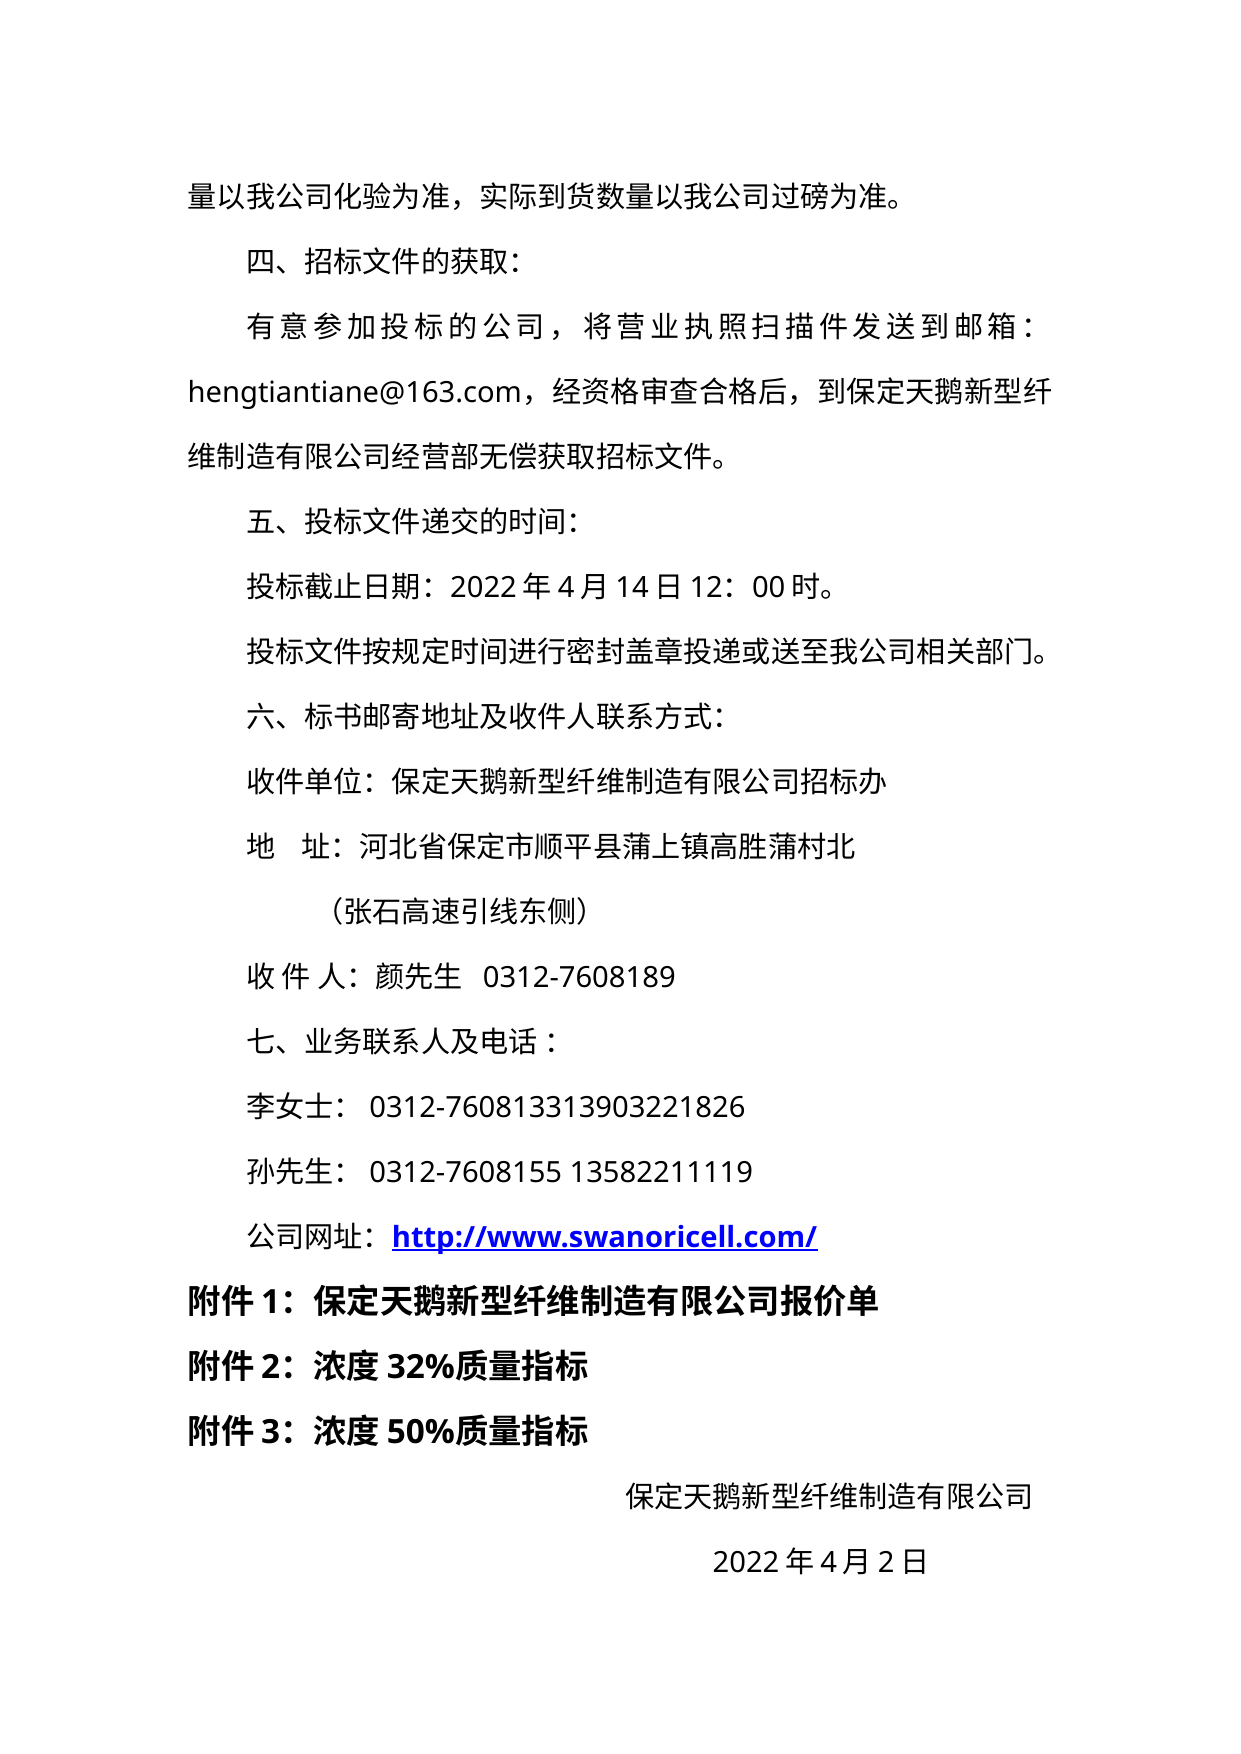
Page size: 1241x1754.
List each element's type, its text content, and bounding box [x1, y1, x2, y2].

text 2022年4月2日 [187, 1527, 1053, 1592]
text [187, 162, 1053, 227]
text 五、投标文件递交的时间： [187, 487, 1053, 552]
text 六、标书邮寄地址及收件人联系方式： [187, 682, 1053, 747]
text 李女士： 0312-760813313903221826 [187, 1072, 1053, 1137]
text 有意参加投标的公司，将营业执照扫描件发送到邮箱：hengtiantiane@163.com，经资格审查合格后，到保定天鹅新型纤维制造有限公司经营部无偿获取招标文件。 [187, 292, 1053, 487]
text 七、业务联系人及电话 ： [187, 1007, 1053, 1072]
text 附件2：浓度32%质量指标 [187, 1332, 1053, 1397]
text （张石高速引线东侧） [187, 877, 1053, 942]
text 收件单位：保定天鹅新型纤维制造有限公司招标办 [187, 747, 1053, 812]
text 保定天鹅新型纤维制造有限公司 [187, 1462, 1053, 1527]
text 四、招标文件的获取： [187, 227, 1053, 292]
text 投标文件按规定时间进行密封盖章投递或送至我公司相关部门。 [187, 617, 1053, 682]
text 公司网址：http://www.swanoricell.com/ [187, 1202, 1053, 1267]
text 收 件 人：颜先生 0312-7608189 [187, 942, 1053, 1007]
text 附件3：浓度50%质量指标 [187, 1397, 1053, 1462]
text 孙先生： 0312-7608155 13582211119 [187, 1137, 1053, 1202]
text 地 址：河北省保定市顺平县蒲上镇高胜蒲村北 [246, 812, 1053, 877]
text 附件1：保定天鹅新型纤维制造有限公司报价单 [187, 1267, 1053, 1332]
text 投标截止日期：2022年4月14日12：00时。 [187, 552, 1053, 617]
